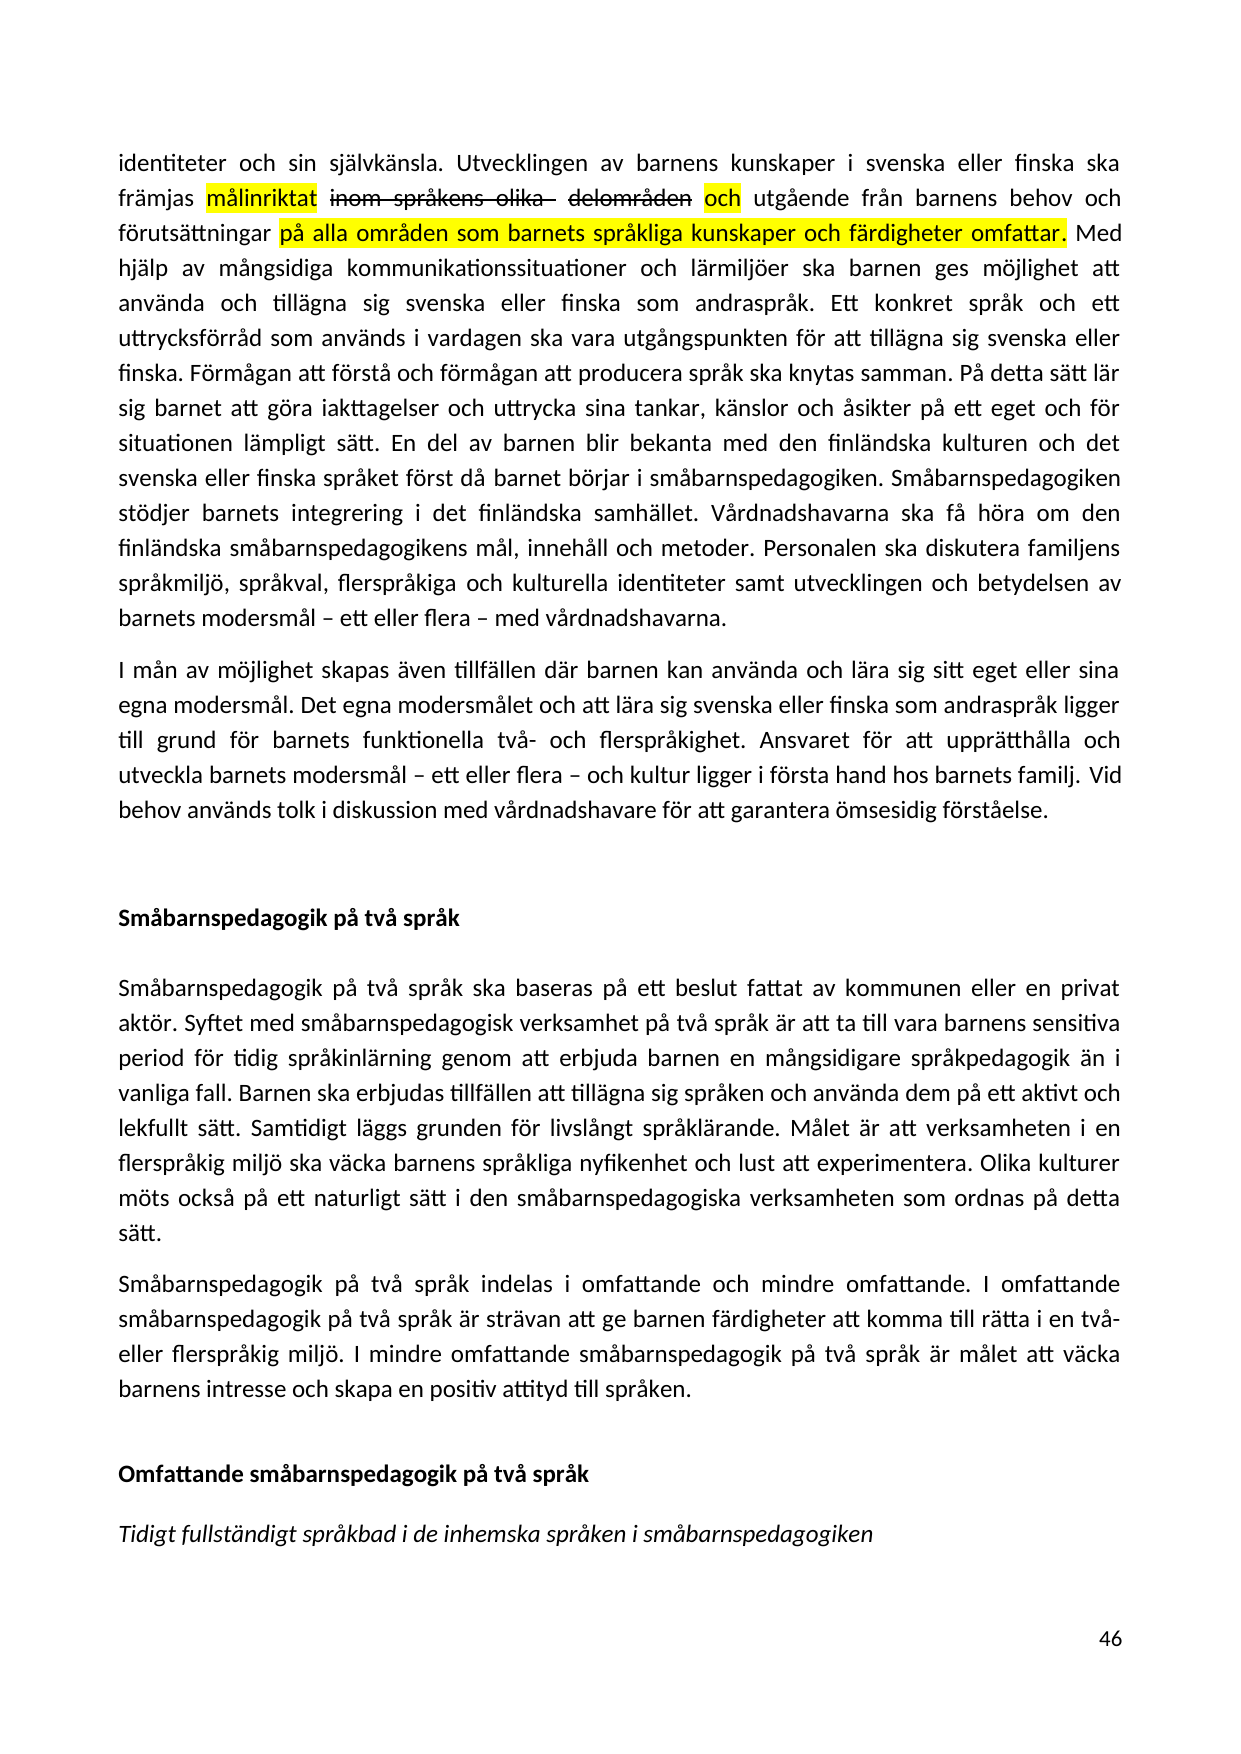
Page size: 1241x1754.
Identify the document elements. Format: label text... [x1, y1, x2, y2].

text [118, 148, 1122, 633]
text Tidigt fullständigt språkbad i de inhemska språken i småbarnspedagogiken [118, 1518, 1122, 1549]
text Småbarnspedagogik på två språk indelas i omfattande och mindre omfattande. I omfattande småbarnspedagogik på två språk är strävan att ge barnen färdigheter att komma till rätta i en två- eller flerspråkig miljö. I mindre omfattande småbarnspedagogik på två språk är målet att väcka barnens intresse och skapa en positiv attityd till språken. [118, 1268, 1122, 1404]
text I mån av möjlighet skapas även tillfällen där barnen kan använda och lära sig sitt eget eller sina egna modersmål. Det egna modersmålet och att lära sig svenska eller finska som andraspråk ligger till grund för barnets funktionella två- och flerspråkighet. Ansvaret för att upprätthålla och utveckla barnets modersmål – ett eller flera – och kultur ligger i första hand hos barnets familj. Vid behov används tolk i diskussion med vårdnadshavare för att garantera ömsesidig förståelse. [118, 654, 1122, 825]
subtitle Småbarnspedagogik på två språk [118, 902, 1122, 932]
text Småbarnspedagogik på två språk ska baseras på ett beslut fattat av kommunen eller en privat aktör. Syftet med småbarnspedagogisk verksamhet på två språk är att ta till vara barnens sensitiva period för tidig språkinlärning genom att erbjuda barnen en mångsidigare språkpedagogik än i vanliga fall. Barnen ska erbjudas tillfällen att tillägna sig språken och använda dem på ett aktivt och lekfullt sätt. Samtidigt läggs grunden för livslångt språklärande. Målet är att verksamheten i en flerspråkig miljö ska väcka barnens språkliga nyfikenhet och lust att experimentera. Olika kulturer möts också på ett naturligt sätt i den småbarnspedagogiska verksamheten som ordnas på detta sätt. [118, 937, 1122, 1247]
text Omfattande småbarnspedagogik på två språk [118, 1458, 1122, 1489]
